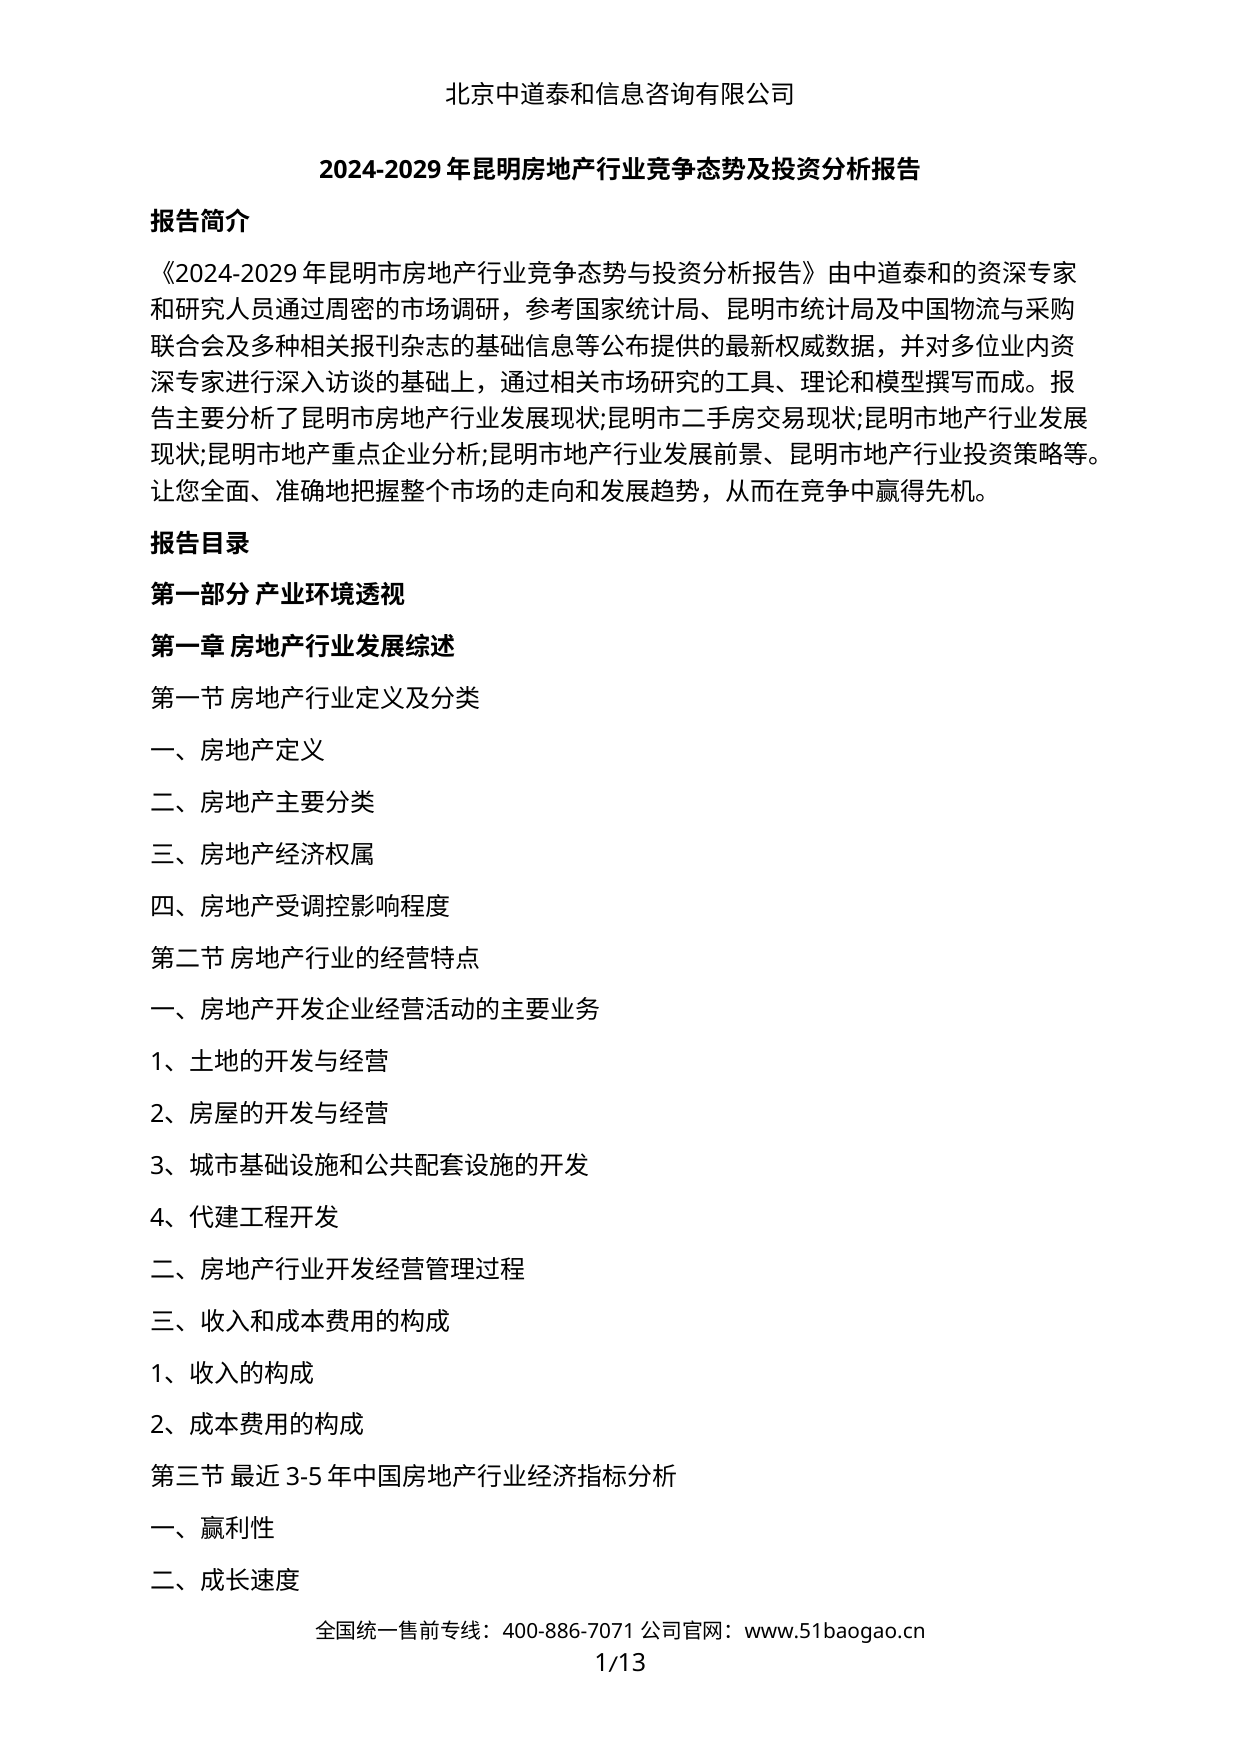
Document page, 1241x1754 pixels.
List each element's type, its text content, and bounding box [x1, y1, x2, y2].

text 《2024-2029年昆明市房地产行业竞争态势与投资分析报告》由中道泰和的资深专家和研究人员通过周密的市场调研，参考国家统计局、昆明市统计局及中国物流与采购联合会及多种相关报刊杂志的基础信息等公布提供的最新权威数据，并对多位业内资深专家进行深入访谈的基础上，通过相关市场研究的工具、理论和模型撰写而成。报告主要分析了昆明市房地产行业发展现状;昆明市二手房交易现状;昆明市地产行业发展现状;昆明市地产重点企业分析;昆明市地产行业发展前景、昆明市地产行业投资策略等。让您全面、准确地把握整个市场的走向和发展趋势，从而在竞争中赢得先机。 [150, 254, 1090, 507]
text 第一章 房地产行业发展综述 [150, 627, 1090, 663]
text 报告目录 [150, 523, 1090, 559]
text 3、城市基础设施和公共配套设施的开发 [150, 1146, 1090, 1182]
text 三、收入和成本费用的构成 [150, 1301, 1090, 1337]
text 四、房地产受调控影响程度 [150, 886, 1090, 922]
text 4、代建工程开发 [150, 1197, 1090, 1234]
text 报告简介 [150, 202, 1090, 238]
text 一、赢利性 [150, 1509, 1090, 1545]
text 第一部分 产业环境透视 [150, 575, 1090, 611]
text 2、成本费用的构成 [150, 1405, 1090, 1441]
text 2、房屋的开发与经营 [150, 1094, 1090, 1130]
text 一、房地产定义 [150, 731, 1090, 767]
text 三、房地产经济权属 [150, 834, 1090, 871]
text 第二节 房地产行业的经营特点 [150, 938, 1090, 974]
text 二、成长速度 [150, 1561, 1090, 1597]
text 二、房地产主要分类 [150, 782, 1090, 819]
text 一、房地产开发企业经营活动的主要业务 [150, 990, 1090, 1026]
text 二、房地产行业开发经营管理过程 [150, 1249, 1090, 1286]
text 1、土地的开发与经营 [150, 1042, 1090, 1078]
text 2024-2029年昆明房地产行业竞争态势及投资分析报告 [150, 150, 1090, 186]
text 1、收入的构成 [150, 1353, 1090, 1389]
text 第一节 房地产行业定义及分类 [150, 679, 1090, 715]
text 第三节 最近3-5年中国房地产行业经济指标分析 [150, 1457, 1090, 1493]
